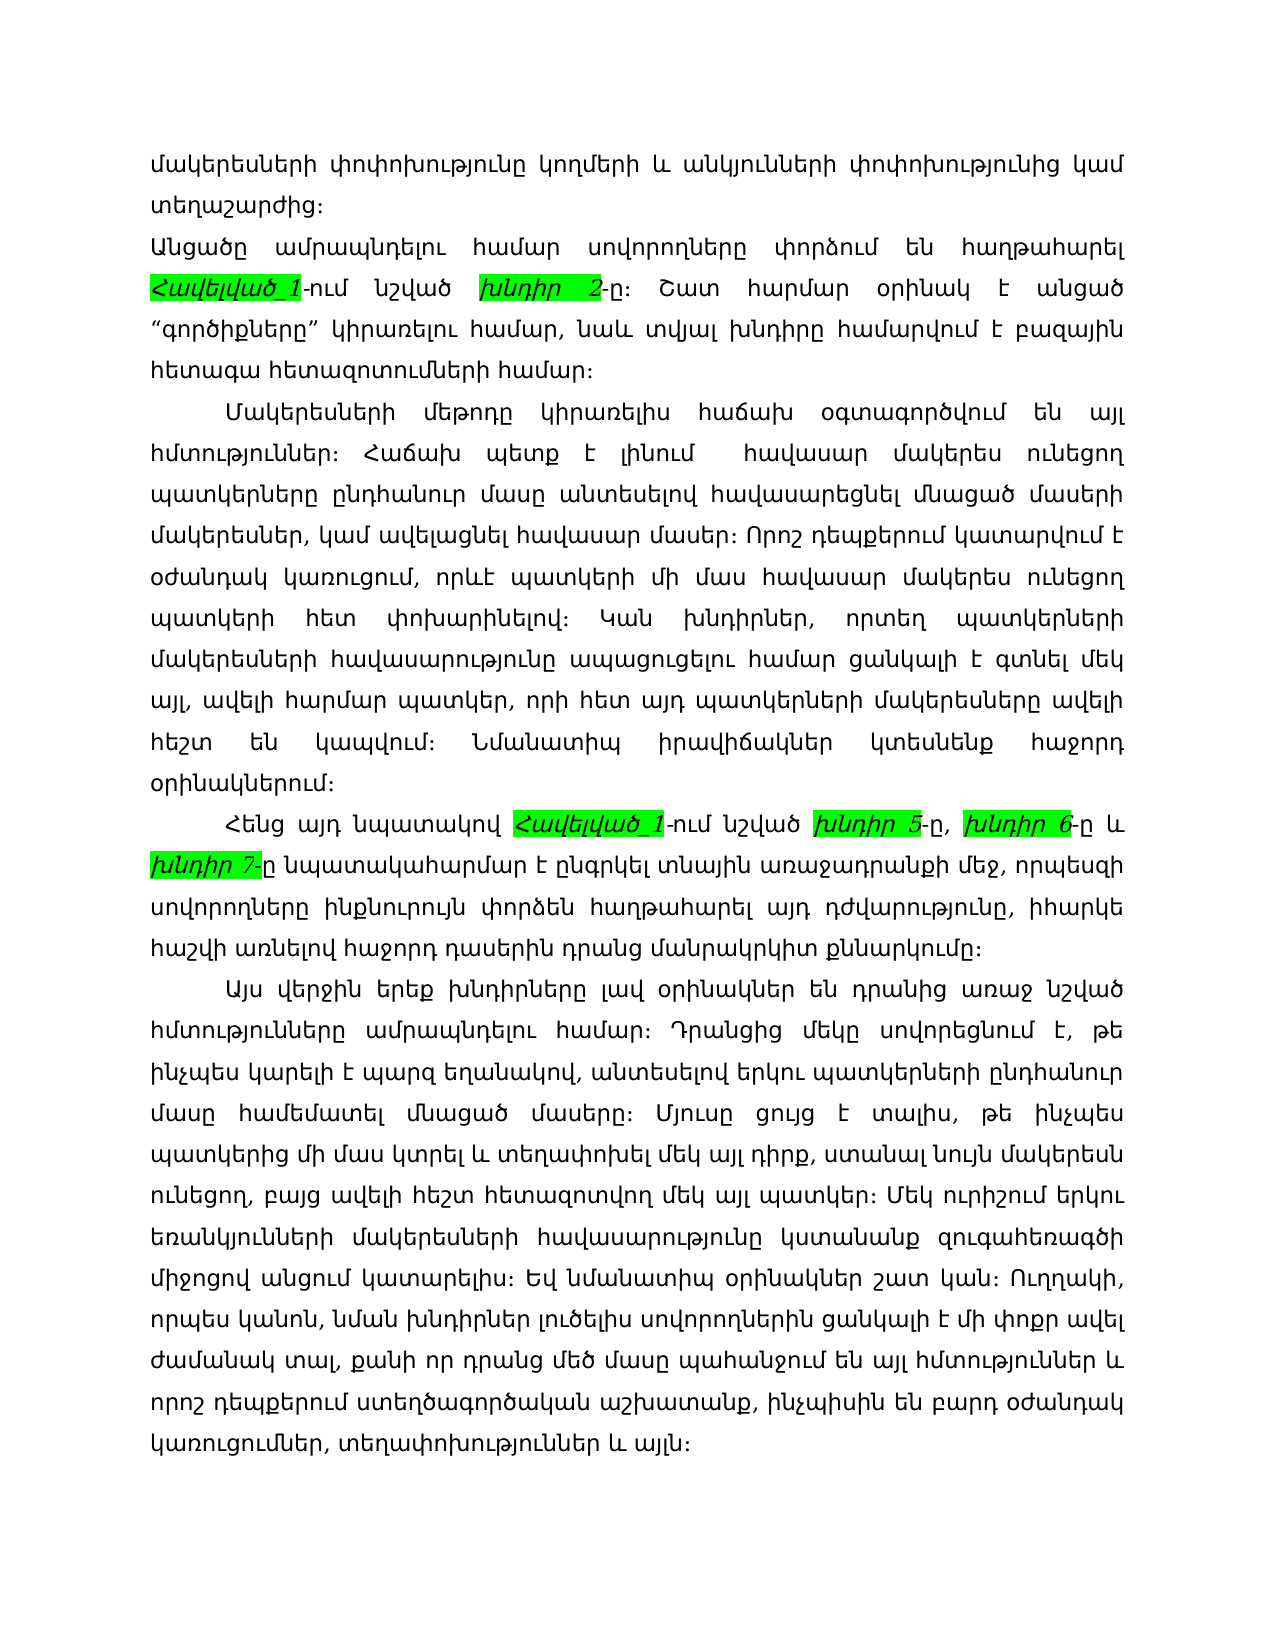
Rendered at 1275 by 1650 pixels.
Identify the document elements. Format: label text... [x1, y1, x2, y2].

text Այս վերջին երեք խնդիրները լավ օրինակներ են դրանից առաջ նշված հմտությունները ամրապնդելու համար: Դրանցից մեկը սովորեցնում է, թե ինչպես կարելի է պարզ եղանակով, անտեսելով երկու պատկերների ընդհանուր մասը համեմատել մնացած մասերը: Մյուսը ցույց է տալիս, թե ինչպես պատկերից մի մաս կտրել և տեղափոխել մեկ այլ դիրք, ստանալ նույն մակերեսն ունեցող, բայց ավելի հեշտ հետազոտվող մեկ այլ պատկեր: Մեկ ուրիշում երկու եռանկյունների մակերեսների հավասարությունը կստանանք զուգահեռագծի միջոցով անցում կատարելիս: Եվ նմանատիպ օրինակներ շատ կան: Ուղղակի, որպես կանոն, նման խնդիրներ լուծելիս սովորողներին ցանկալի է մի փոքր ավել ժամանակ տալ, քանի որ դրանց մեծ մասը պահանջում են այլ հմտություններ և որոշ դեպքերում ստեղծագործական աշխատանք, ինչպիսին են բարդ օժանդակ կառուցումներ, տեղափոխություններ և այլն: [150, 975, 1125, 1456]
text Հենց այդ նպատակով Հավելված_1-ում նշված խնդիր 5-ը, խնդիր 6-ը և խնդիր 7-ը նպատակահարմար է ընգրկել տնային առաջադրանքի մեջ, որպեսզի սովորողները ինքնուրույն փորձեն հաղթահարել այդ դժվարությունը, իհարկե հաշվի առնելով հաջորդ դասերին դրանց մանրակրկիտ քննարկումը: [150, 810, 1125, 961]
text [150, 150, 1125, 219]
text Անցածը ամրապնդելու համար սովորողները փորձում են հաղթահարել Հավելված_1-ում նշված խնդիր 2-ը: Շատ հարմար օրինակ է անցած “գործիքները” կիրառելու համար, նաև տվյալ խնդիրը համարվում է բազային հետագա հետազոտումների համար: [150, 232, 1125, 384]
text Մակերեսների մեթոդը կիրառելիս հաճախ օգտագործվում են այլ հմտություններ: Հաճախ պետք է լինում հավասար մակերես ունեցող պատկերները ընդհանուր մասը անտեսելով հավասարեցնել մնացած մասերի մակերեսներ, կամ ավելացնել հավասար մասեր: Որոշ դեպքերում կատարվում է օժանդակ կառուցում, որևէ պատկերի մի մաս հավասար մակերես ունեցող պատկերի հետ փոխարինելով: Կան խնդիրներ, որտեղ պատկերների մակերեսների հավասարությունը ապացուցելու համար ցանկալի է գտնել մեկ այլ, ավելի հարմար պատկեր, որի հետ այդ պատկերների մակերեսները ավելի հեշտ են կապվում: Նմանատիպ իրավիճակներ կտեսնենք հաջորդ օրինակներում: [150, 397, 1125, 796]
